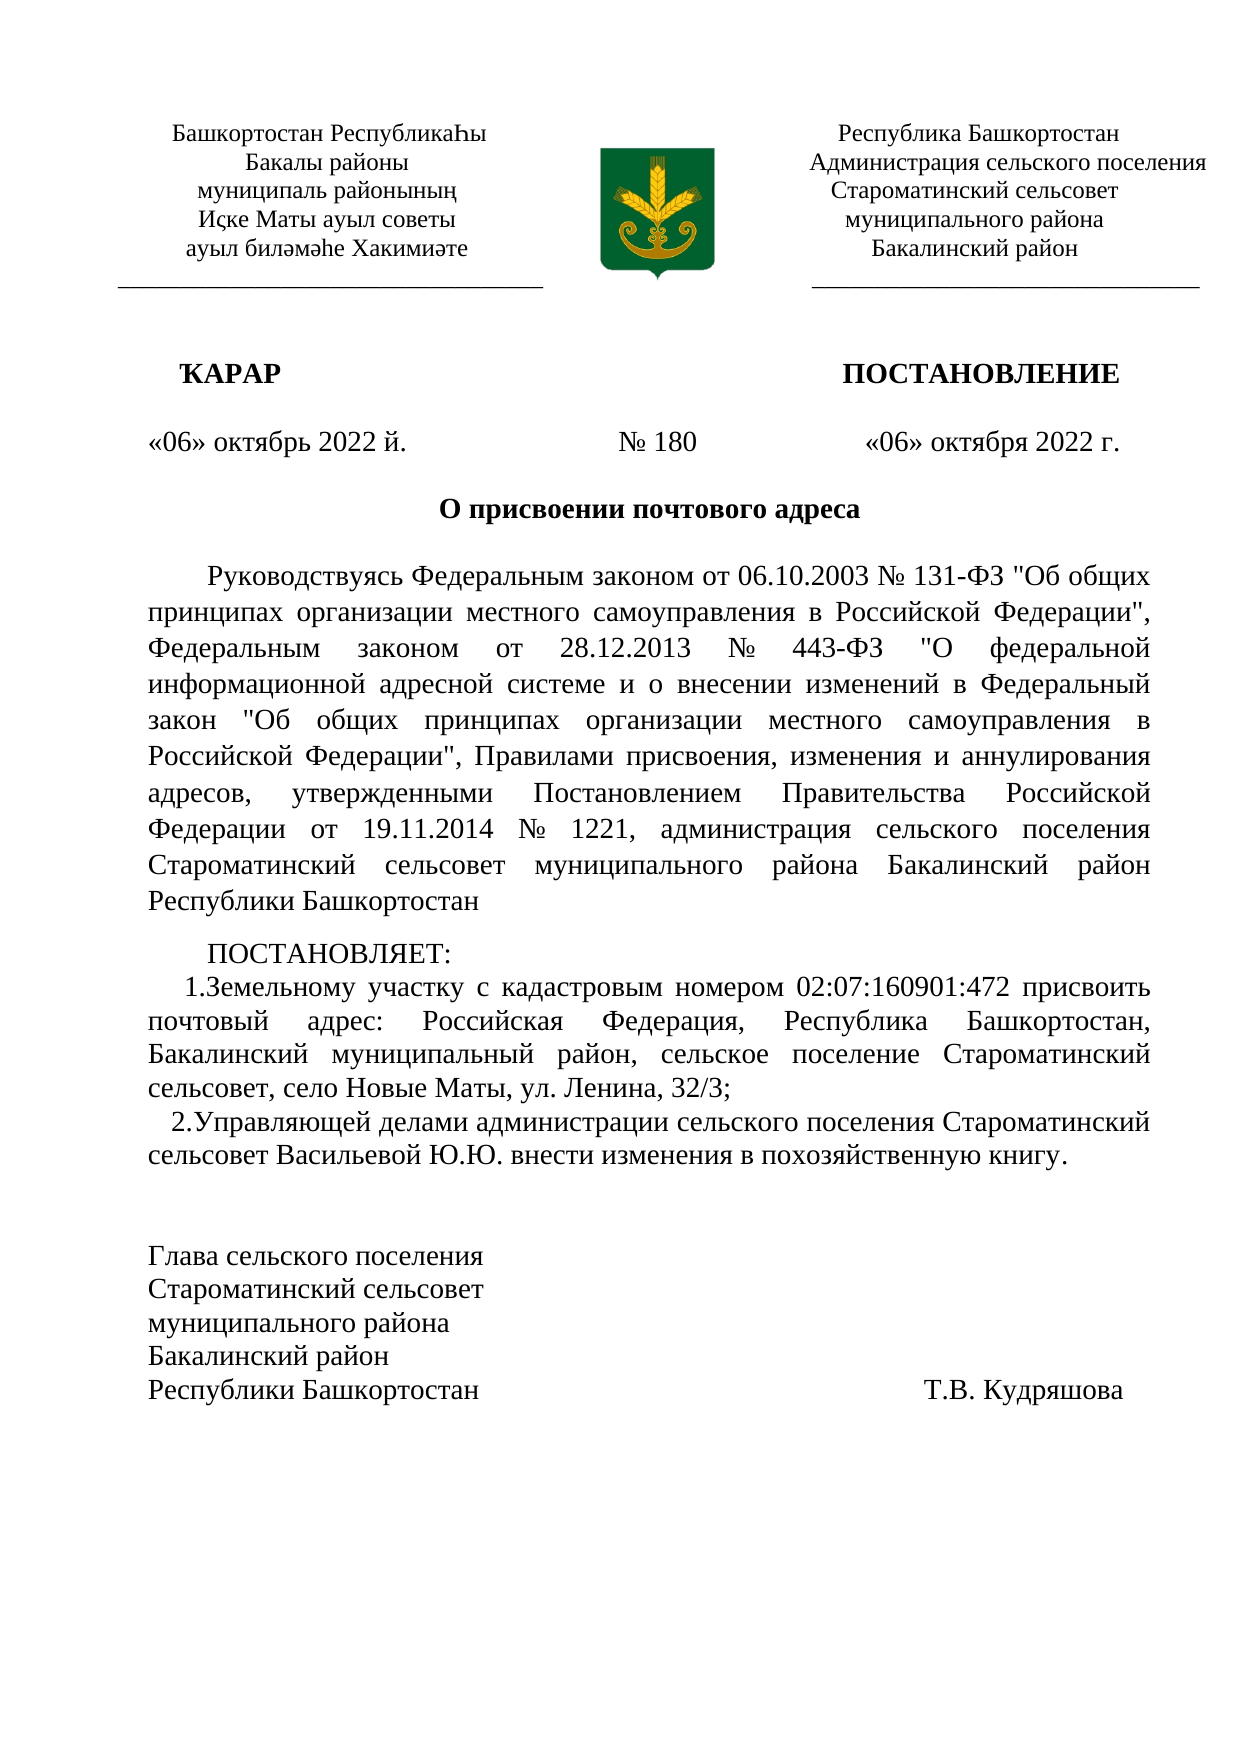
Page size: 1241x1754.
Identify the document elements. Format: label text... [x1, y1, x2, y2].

table_header [617, 118, 804, 357]
text Глава сельского поселения [148, 1238, 1152, 1271]
table_header Башкортостан РеспубликаҺы Бакалы районы муниципаль районының Иςке Маты ауыл советы ауыл биләмәһе Хакимиәте __________________________________ [111, 118, 617, 147]
text муниципального района [148, 1305, 1152, 1338]
text Бакалинский район [148, 1338, 1152, 1372]
text Республики Башкортостан Т.В. Кудряшова [148, 1372, 1152, 1406]
text ҠАРАР ПОСТАНОВЛЕНИЕ [148, 357, 1152, 390]
picture [590, 143, 725, 288]
text Руководствуясь Федеральным законом от 06.10.2003 № 131-ФЗ "Об общих принципах организации местного самоуправления в Российской Федерации", Федеральным законом от 28.12.2013 № 443-ФЗ "О федеральной информационной адресной системе и о внесении изменений в Федеральный закон "Об общих принципах организации местного самоуправления в Российской Федерации", Правилами присвоения, изменения и аннулирования адресов, утвержденными Постановлением Правительства Российской Федерации от 19.11.2014 № 1221, администрация сельского поселения Староматинский сельсовет муниципального района Бакалинский район Республики Башкортостан [148, 558, 1152, 917]
text О присвоении почтового адреса [148, 491, 1152, 524]
text 1.Земельному участку с кадастровым номером 02:07:160901:472 присвоить почтовый адрес: Российская Федерация, Республика Башкортостан, Бакалинский муниципальный район, сельское поселение Староматинский сельсовет, село Новые Маты, ул. Ленина, 32/3; [148, 969, 1152, 1104]
table_header Башкортостан РеспубликаҺы Бакалы районы муниципаль районының Иςке Маты ауыл советы ауыл биләмәһе Хакимиәте __________________________________ [111, 262, 617, 357]
text «06» октябрь 2022 й. № 180 «06» октября 2022 г. [148, 424, 1152, 457]
table_header Республика Башкортостан Администрация сельского поселения Староматинский сельсовет муниципального района Бакалинский район _______________________________ [805, 118, 1218, 357]
text ПОСТАНОВЛЯЕТ: [207, 936, 1152, 969]
text Староматинский сельсовет [148, 1271, 1152, 1305]
text 2.Управляющей делами администрации сельского поселения Староматинский сельсовет Васильевой Ю.Ю. внести изменения в похозяйственную книгу. [148, 1104, 1152, 1171]
